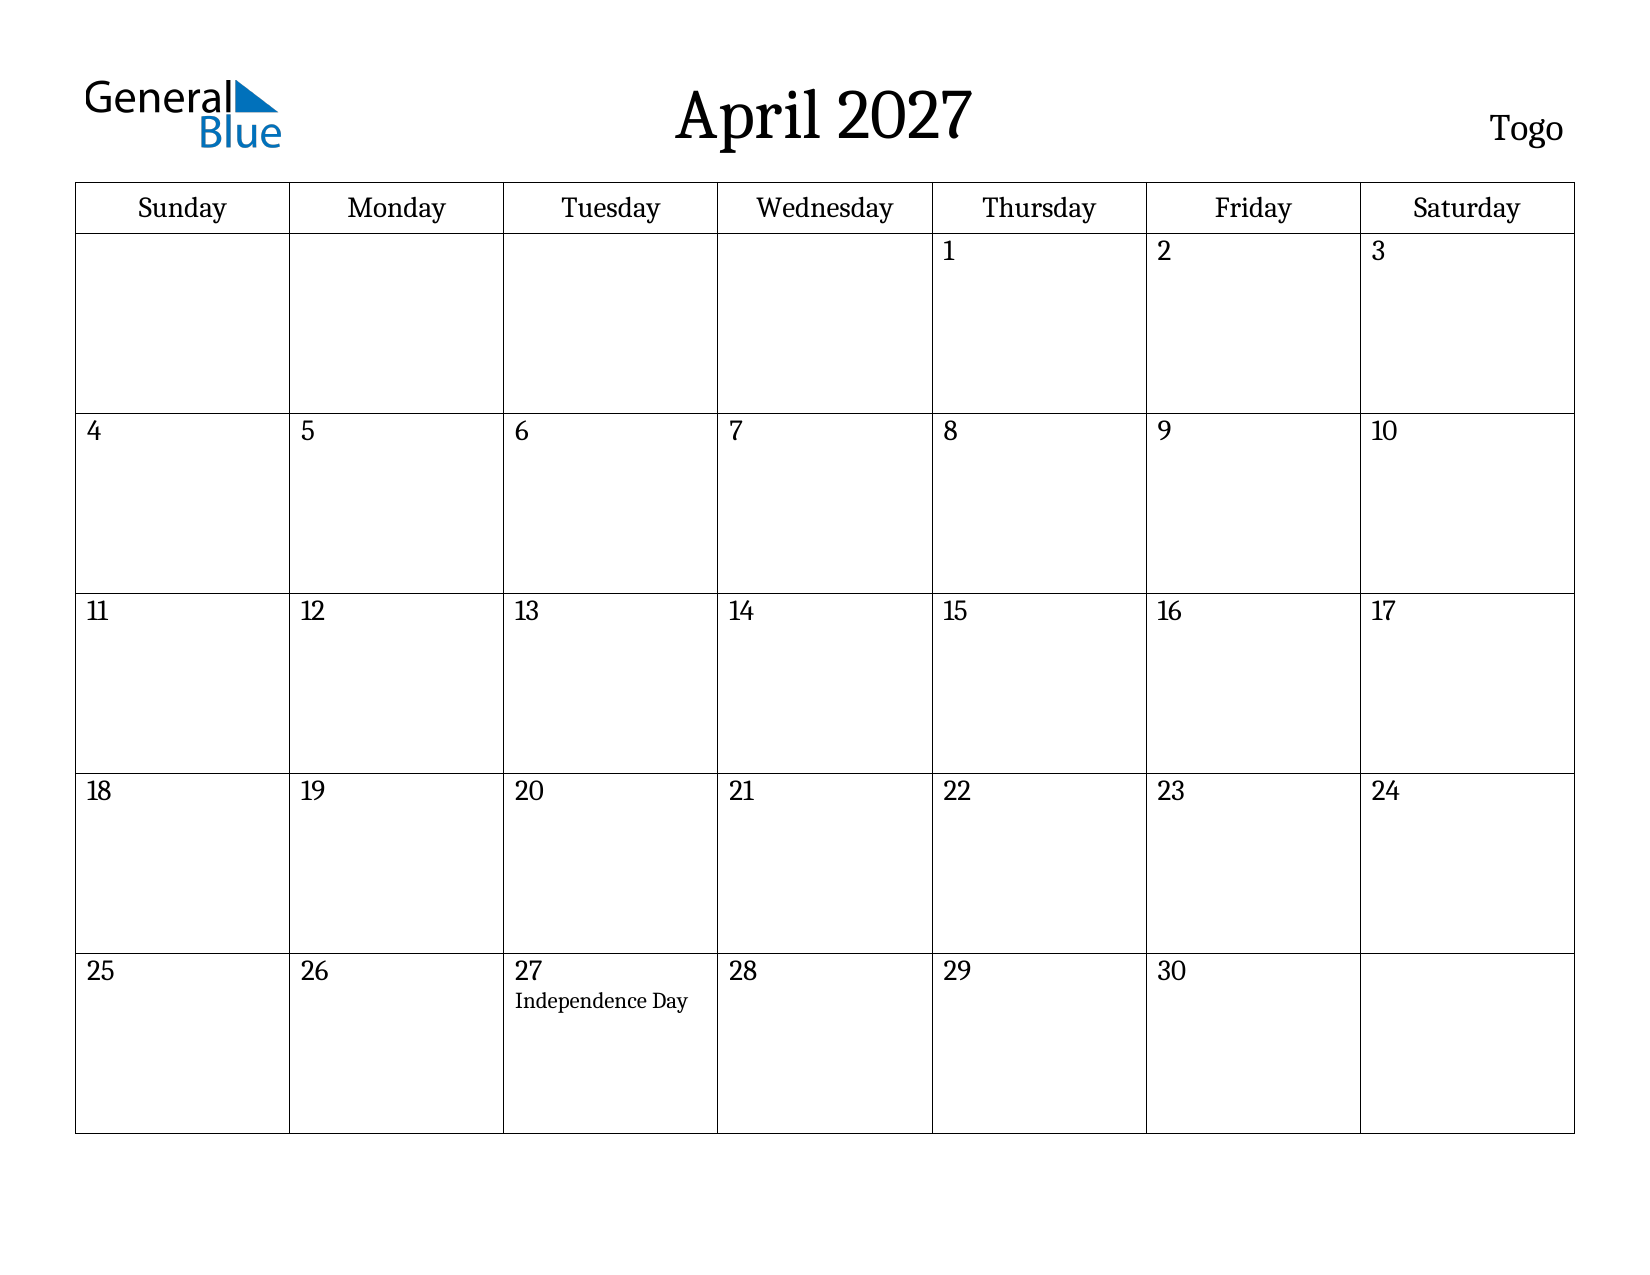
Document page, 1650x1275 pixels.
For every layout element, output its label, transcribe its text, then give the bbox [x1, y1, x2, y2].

table_cell 24 [1361, 774, 1574, 807]
table_cell 6 [504, 414, 717, 447]
table_cell [290, 267, 503, 413]
table_cell [1147, 808, 1360, 953]
table_cell Tuesday [504, 183, 717, 233]
table_cell [1147, 627, 1360, 773]
table_cell 8 [933, 414, 1146, 447]
table_cell [504, 448, 717, 593]
table_cell 7 [718, 414, 932, 447]
table_cell 26 [290, 954, 503, 987]
table_cell [76, 267, 289, 413]
table_cell [933, 808, 1146, 953]
table_cell 9 [1147, 414, 1360, 447]
table_cell 1 [933, 234, 1146, 267]
table_cell [290, 627, 503, 773]
table_cell 13 [504, 594, 717, 627]
table_cell [1361, 954, 1574, 987]
table_cell 15 [933, 594, 1146, 627]
table_cell 21 [718, 774, 932, 807]
table_cell [1147, 988, 1360, 1133]
table_cell [1361, 808, 1574, 953]
table_cell 11 [76, 594, 289, 627]
table_cell [1361, 448, 1574, 593]
table_cell 30 [1147, 954, 1360, 987]
table_cell [504, 267, 717, 413]
table_cell Thursday [933, 183, 1146, 233]
table_cell 23 [1147, 774, 1360, 807]
table_cell [290, 808, 503, 953]
table_cell 18 [76, 774, 289, 807]
table_cell 2 [1147, 234, 1360, 267]
table_cell [76, 988, 289, 1133]
table_cell 19 [290, 774, 503, 807]
table_cell 12 [290, 594, 503, 627]
table_cell [290, 234, 503, 267]
table_cell 3 [1361, 234, 1574, 267]
table_header Togo [1146, 75, 1574, 182]
table_cell 17 [1361, 594, 1574, 627]
table_cell [76, 234, 289, 267]
table_cell [933, 267, 1146, 413]
table_cell [1361, 988, 1574, 1133]
table_cell [1361, 627, 1574, 773]
picture [86, 80, 281, 148]
table_cell Wednesday [718, 183, 932, 233]
table_cell 28 [718, 954, 932, 987]
table_cell [290, 988, 503, 1133]
table_cell [718, 234, 932, 267]
table_cell 4 [76, 414, 289, 447]
table_cell [718, 808, 932, 953]
table_cell [718, 988, 932, 1133]
table_cell Friday [1147, 183, 1360, 233]
table_header April 2027 [504, 75, 1146, 182]
table_cell 5 [290, 414, 503, 447]
table_header [76, 75, 503, 182]
table_cell [933, 988, 1146, 1133]
table_cell [933, 448, 1146, 593]
table_cell [718, 267, 932, 413]
table_cell [290, 448, 503, 593]
table_cell [1147, 267, 1360, 413]
table_cell 14 [718, 594, 932, 627]
table_cell 25 [76, 954, 289, 987]
table_cell [504, 234, 717, 267]
table_cell Sunday [76, 183, 289, 233]
table_cell [76, 627, 289, 773]
table_cell [76, 448, 289, 593]
table_cell [504, 808, 717, 953]
table_cell 16 [1147, 594, 1360, 627]
table_cell [76, 808, 289, 953]
table_cell 10 [1361, 414, 1574, 447]
table_cell [718, 448, 932, 593]
table_cell [933, 627, 1146, 773]
table_cell [718, 627, 932, 773]
table_cell 27 [504, 954, 717, 987]
table_cell 29 [933, 954, 1146, 987]
table_cell 22 [933, 774, 1146, 807]
table_cell Saturday [1361, 183, 1574, 233]
table_cell 20 [504, 774, 717, 807]
table_cell Monday [290, 183, 503, 233]
table_cell [1361, 267, 1574, 413]
table_cell Independence Day [504, 988, 717, 1133]
table_cell [1147, 448, 1360, 593]
table_cell [504, 627, 717, 773]
